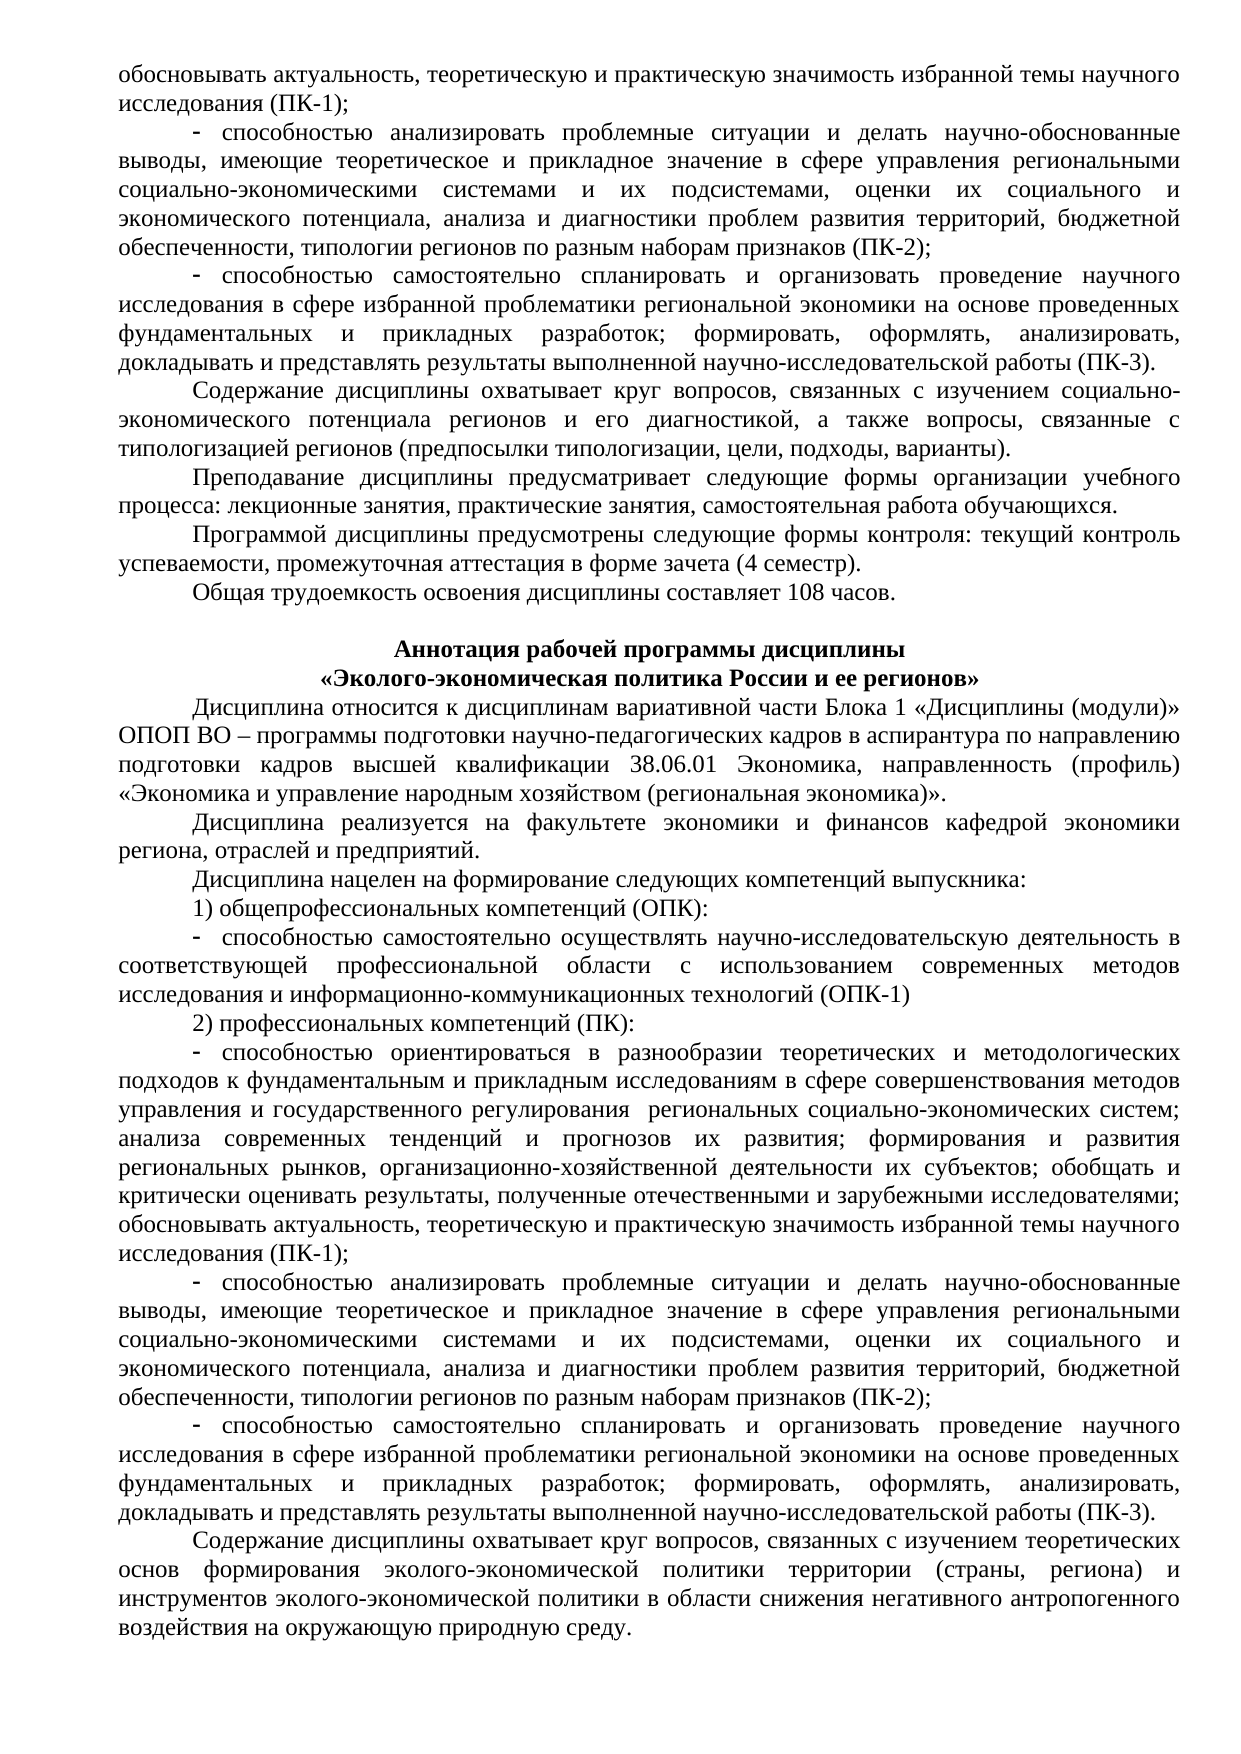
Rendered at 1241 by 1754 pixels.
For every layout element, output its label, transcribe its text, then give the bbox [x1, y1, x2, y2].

text Общая трудоемкость освоения дисциплины составляет 108 часов. [118, 577, 1181, 605]
list способностью анализировать проблемные ситуации и делать научно-обоснованные выводы, имеющие теоретическое и прикладное значение в сфере управления региональными социально-экономическими системами и их подсистемами, оценки их социального и экономического потенциала, анализа и диагностики проблем развития территорий, бюджетной обеспеченности, типологии регионов по разным наборам признаков (ПК-2); [118, 117, 1181, 260]
list способностью самостоятельно спланировать и организовать проведение научного исследования в сфере избранной проблематики региональной экономики на основе проведенных фундаментальных и прикладных разработок; формировать, оформлять, анализировать, докладывать и представлять результаты выполненной научно-исследовательской работы (ПК-3). [118, 260, 1181, 375]
list 2) профессиональных компетенций (ПК): [118, 1008, 1181, 1037]
text Дисциплина относится к дисциплинам вариативной части Блока 1 «Дисциплины (модули)» ОПОП ВО – программы подготовки научно-педагогических кадров в аспирантура по направлению подготовки кадров высшей квалификации 38.06.01 Экономика, направленность (профиль) «Экономика и управление народным хозяйством (региональная экономика)». [118, 692, 1181, 807]
text Содержание дисциплины охватывает круг вопросов, связанных с изучением теоретических основ формирования эколого-экономической политики территории (страны, региона) и инструментов эколого-экономической политики в области снижения негативного антропогенного воздействия на окружающую природную среду. [118, 1525, 1181, 1640]
text Дисциплина реализуется на факультете экономики и финансов кафедрой экономики региона, отраслей и предприятий. [118, 807, 1181, 864]
text Дисциплина нацелен на формирование следующих компетенций выпускника: [118, 864, 1181, 893]
text Аннотация рабочей программы дисциплины [118, 634, 1181, 663]
text Программой дисциплины предусмотрены следующие формы контроля: текущий контроль успеваемости, промежуточная аттестация в форме зачета (4 семестр). [118, 519, 1181, 577]
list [118, 59, 1181, 117]
text Преподавание дисциплины предусматривает следующие формы организации учебного процесса: лекционные занятия, практические занятия, самостоятельная работа обучающихся. [118, 462, 1181, 519]
list способностью самостоятельно осуществлять научно-исследовательскую деятельность в соответствующей профессиональной области с использованием современных методов исследования и информационно-коммуникационных технологий (ОПК-1) [118, 922, 1181, 1008]
text 1) общепрофессиональных компетенций (ОПК): [118, 893, 1181, 922]
text Содержание дисциплины охватывает круг вопросов, связанных с изучением социально-экономического потенциала регионов и его диагностикой, а также вопросы, связанные с типологизацией регионов (предпосылки типологизации, цели, подходы, варианты). [118, 375, 1181, 462]
list способностью анализировать проблемные ситуации и делать научно-обоснованные выводы, имеющие теоретическое и прикладное значение в сфере управления региональными социально-экономическими системами и их подсистемами, оценки их социального и экономического потенциала, анализа и диагностики проблем развития территорий, бюджетной обеспеченности, типологии регионов по разным наборам признаков (ПК-2); [118, 1267, 1181, 1410]
text «Эколого-экономическая политика России и ее регионов» [118, 663, 1181, 692]
list способностью самостоятельно спланировать и организовать проведение научного исследования в сфере избранной проблематики региональной экономики на основе проведенных фундаментальных и прикладных разработок; формировать, оформлять, анализировать, докладывать и представлять результаты выполненной научно-исследовательской работы (ПК-3). [118, 1410, 1181, 1525]
